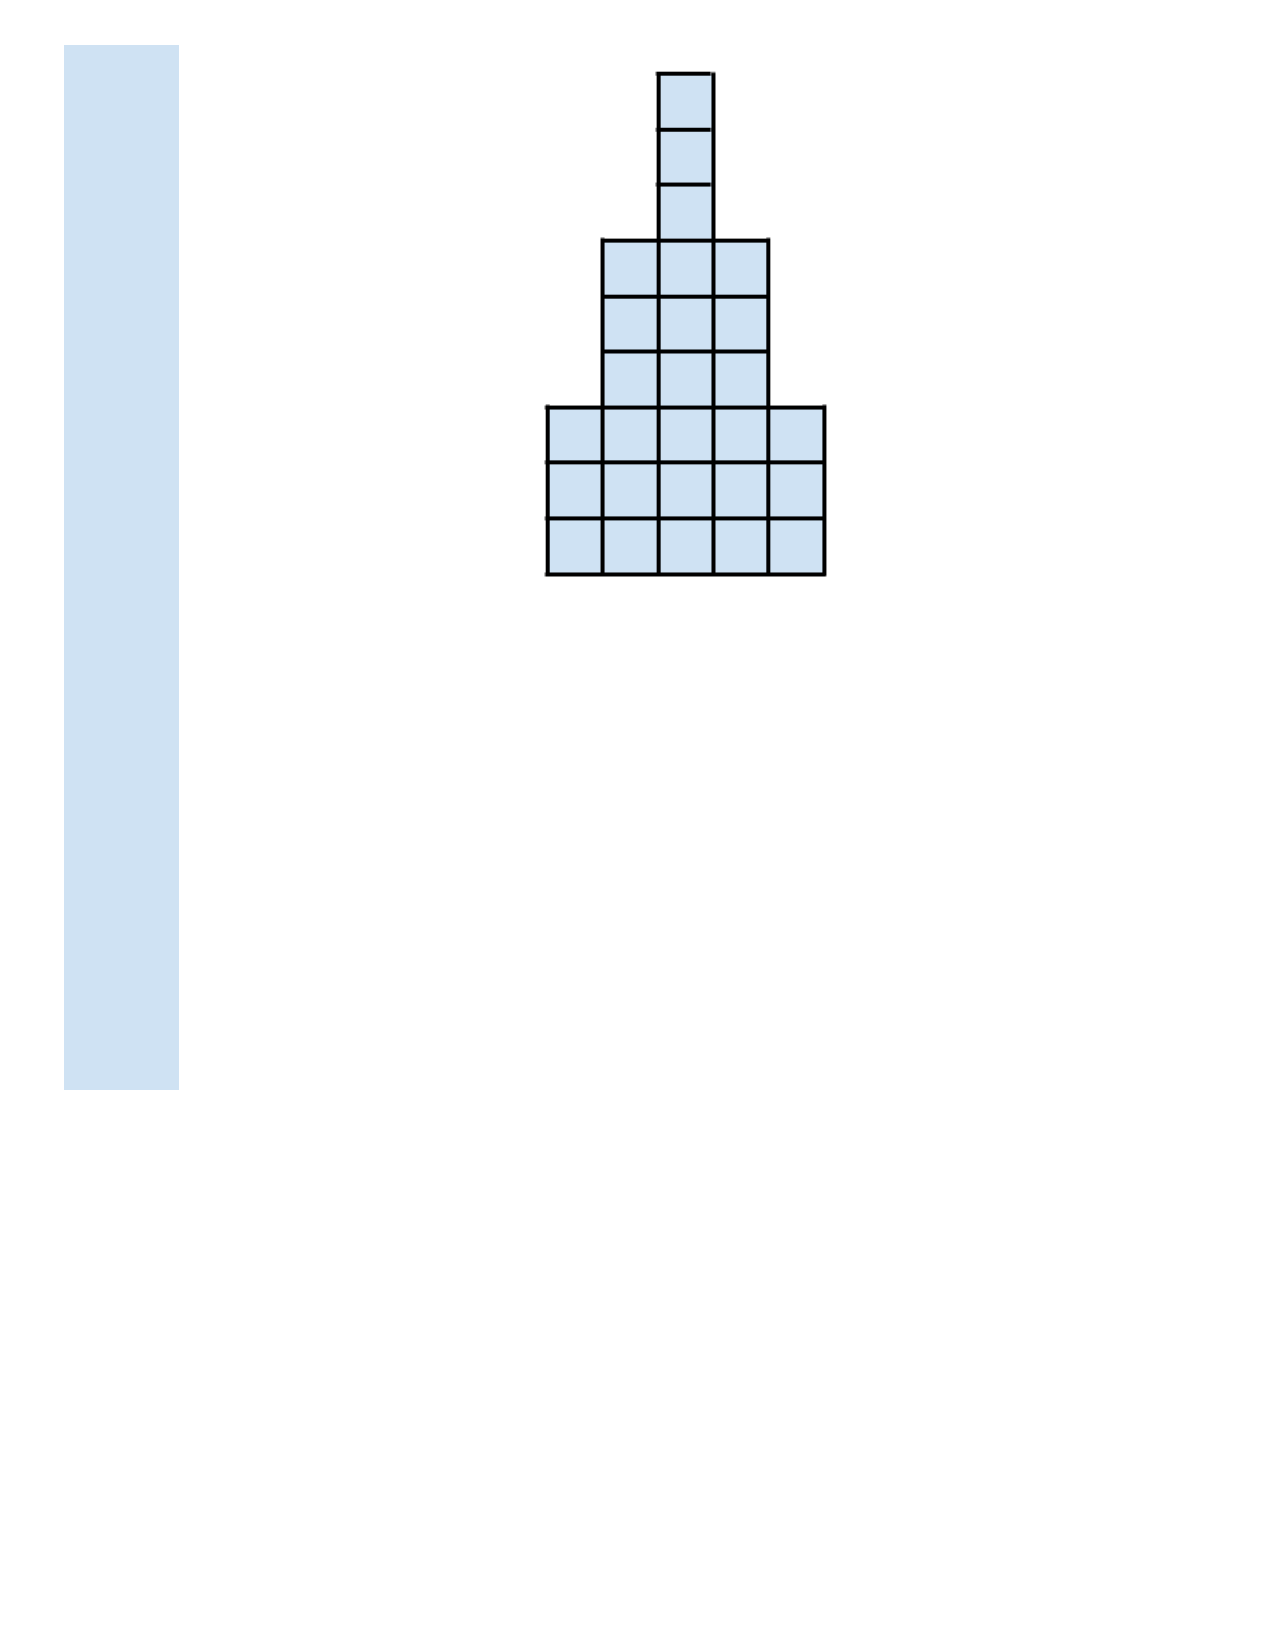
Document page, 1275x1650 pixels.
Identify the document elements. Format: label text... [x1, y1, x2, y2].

table_cell Day 5 [64, 45, 179, 1090]
table_cell Baking Brownies (Source: mathlearningcenter.org) Brad likes to bake brownies. It takes him 15 minutes to mix up all the ingredients. Then the brownies need to bake for 25 minutes. After that they have to cool off for 7 minutes. How long does it take Brad to have brownies ready to eat? Show your work. Symmetry (Source: mathlearningcenter.org) Figures a–c show only half of the designs, on the left side of their lines of symmetry. Complete each design on the right side of the line of symmetry. What did you do to make sure that the other half of each design you drew was accurate? Counting (Source: visualpatterns.org) How many squares do you see? How did you count them? [179, 45, 1189, 1090]
picture [531, 55, 847, 582]
